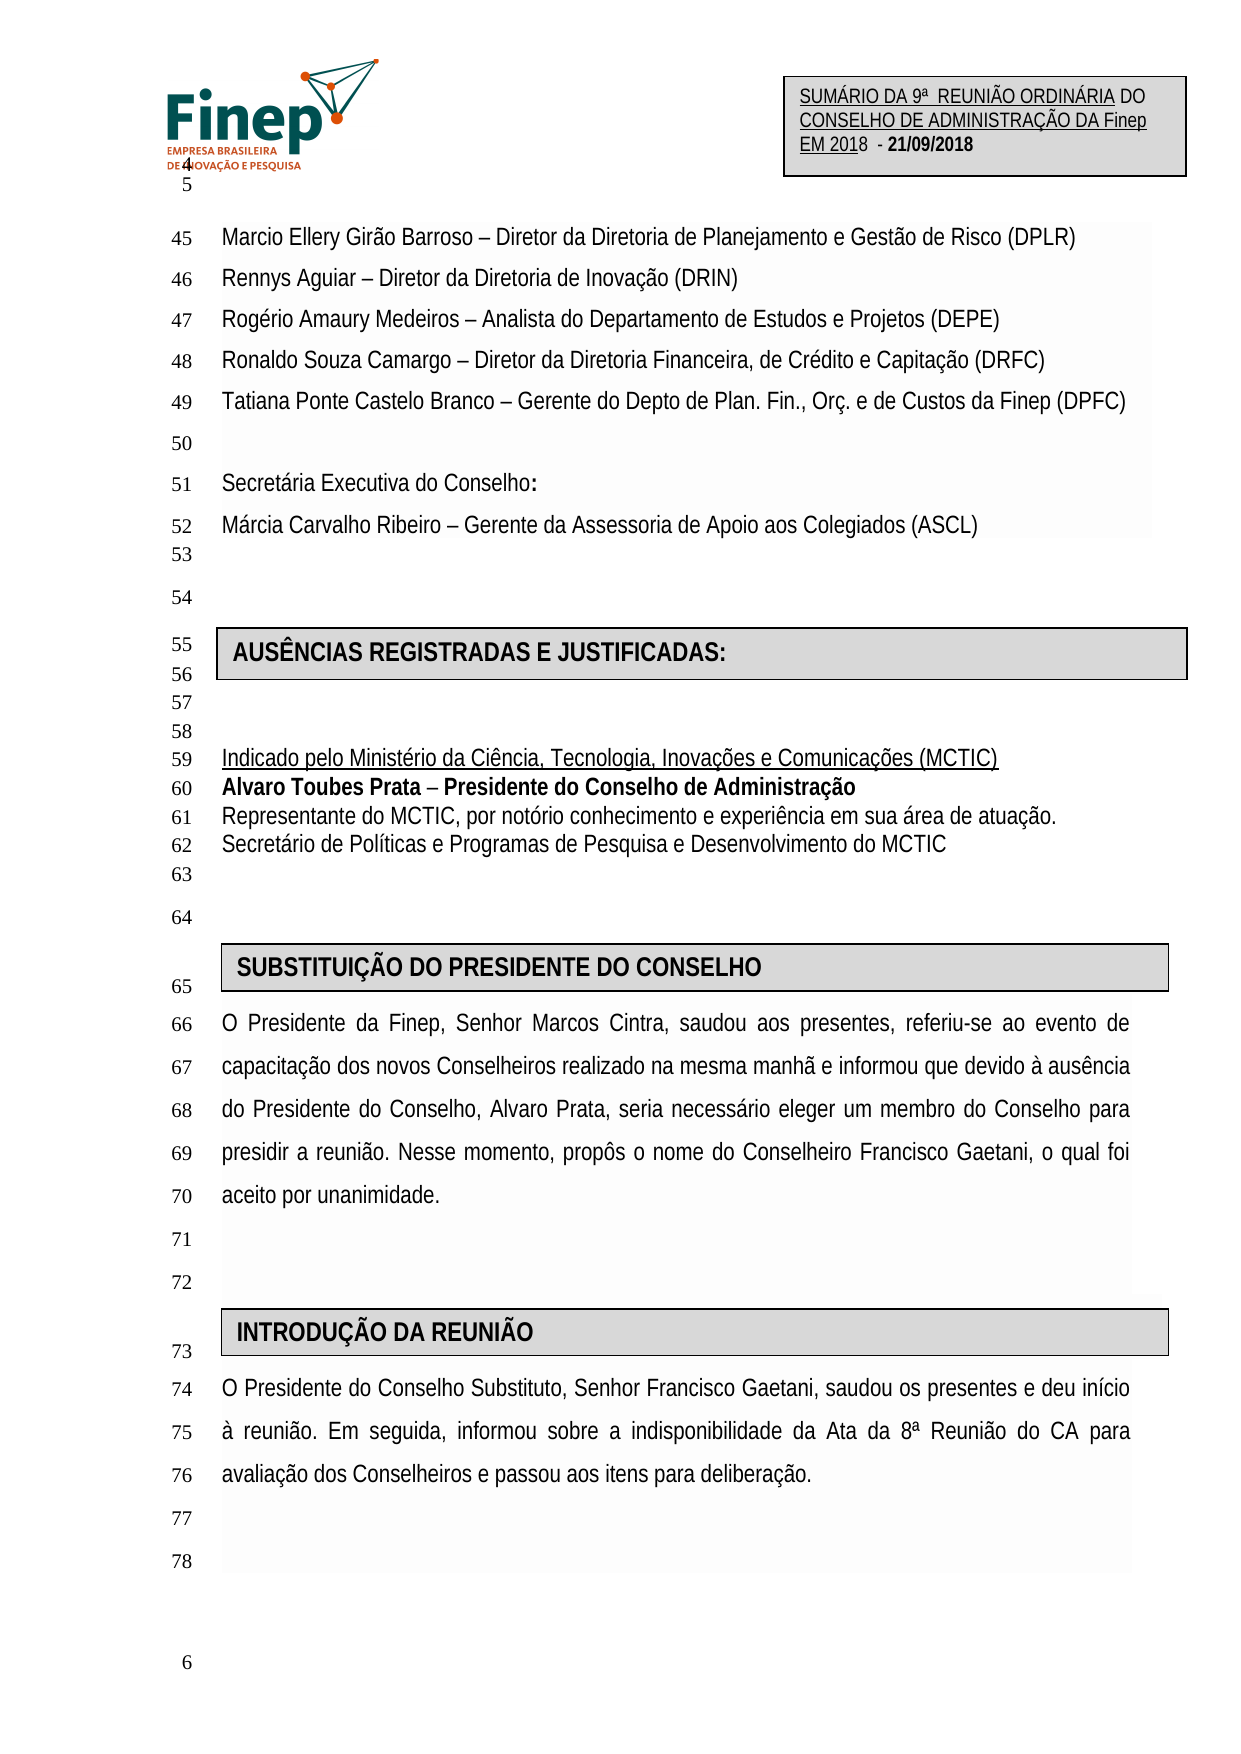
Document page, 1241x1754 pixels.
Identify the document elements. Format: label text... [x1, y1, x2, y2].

text O Presidente da Finep, Senhor Marcos Cintra, saudou aos presentes, referiu-se ao evento de capacitação dos novos Conselheiros realizado na mesma manhã e informou que devido à ausência do Presidente do Conselho, Alvaro Prata, seria necessário eleger um membro do Conselho para presidir a reunião. Nesse momento, propôs o nome do Conselheiro Francisco Gaetani, o qual foi aceito por unanimidade. [222, 1008, 1132, 1209]
text Secretário de Políticas e Programas de Pesquisa e Desenvolvimento do MCTIC [222, 829, 1162, 858]
text Representante do MCTIC, por notório conhecimento e experiência em sua área de atuação. [222, 801, 1162, 829]
text Secretária Executiva do Conselho: [222, 468, 1152, 497]
text Marcio Ellery Girão Barroso – Diretor da Diretoria de Planejamento e Gestão de Risco (DPLR) [222, 222, 1152, 250]
text Tatiana Ponte Castelo Branco – Gerente do Depto de Plan. Fin., Orç. e de Custos da Finep (DPFC) [222, 386, 1152, 415]
text Rennys Aguiar – Diretor da Diretoria de Inovação (DRIN) [222, 263, 1152, 291]
text O Presidente do Conselho Substituto, Senhor Francisco Gaetani, saudou os presentes e deu início à reunião. Em seguida, informou sobre a indisponibilidade da Ata da 8ª Reunião do CA para avaliação dos Conselheiros e passou aos itens para deliberação. [222, 1373, 1132, 1488]
text Ronaldo Souza Camargo – Diretor da Diretoria Financeira, de Crédito e Capitação (DRFC) [222, 345, 1152, 374]
text Alvaro Toubes Prata – Presidente do Conselho de Administração [222, 772, 1162, 801]
text Márcia Carvalho Ribeiro – Gerente da Assessoria de Apoio aos Colegiados (ASCL) [222, 509, 1152, 538]
text Rogério Amaury Medeiros – Analista do Departamento de Estudos e Projetos (DEPE) [222, 304, 1152, 332]
text Indicado pelo Ministério da Ciência, Tecnologia, Inovações e Comunicações (MCTIC) [222, 743, 1162, 772]
picture [167, 59, 379, 172]
